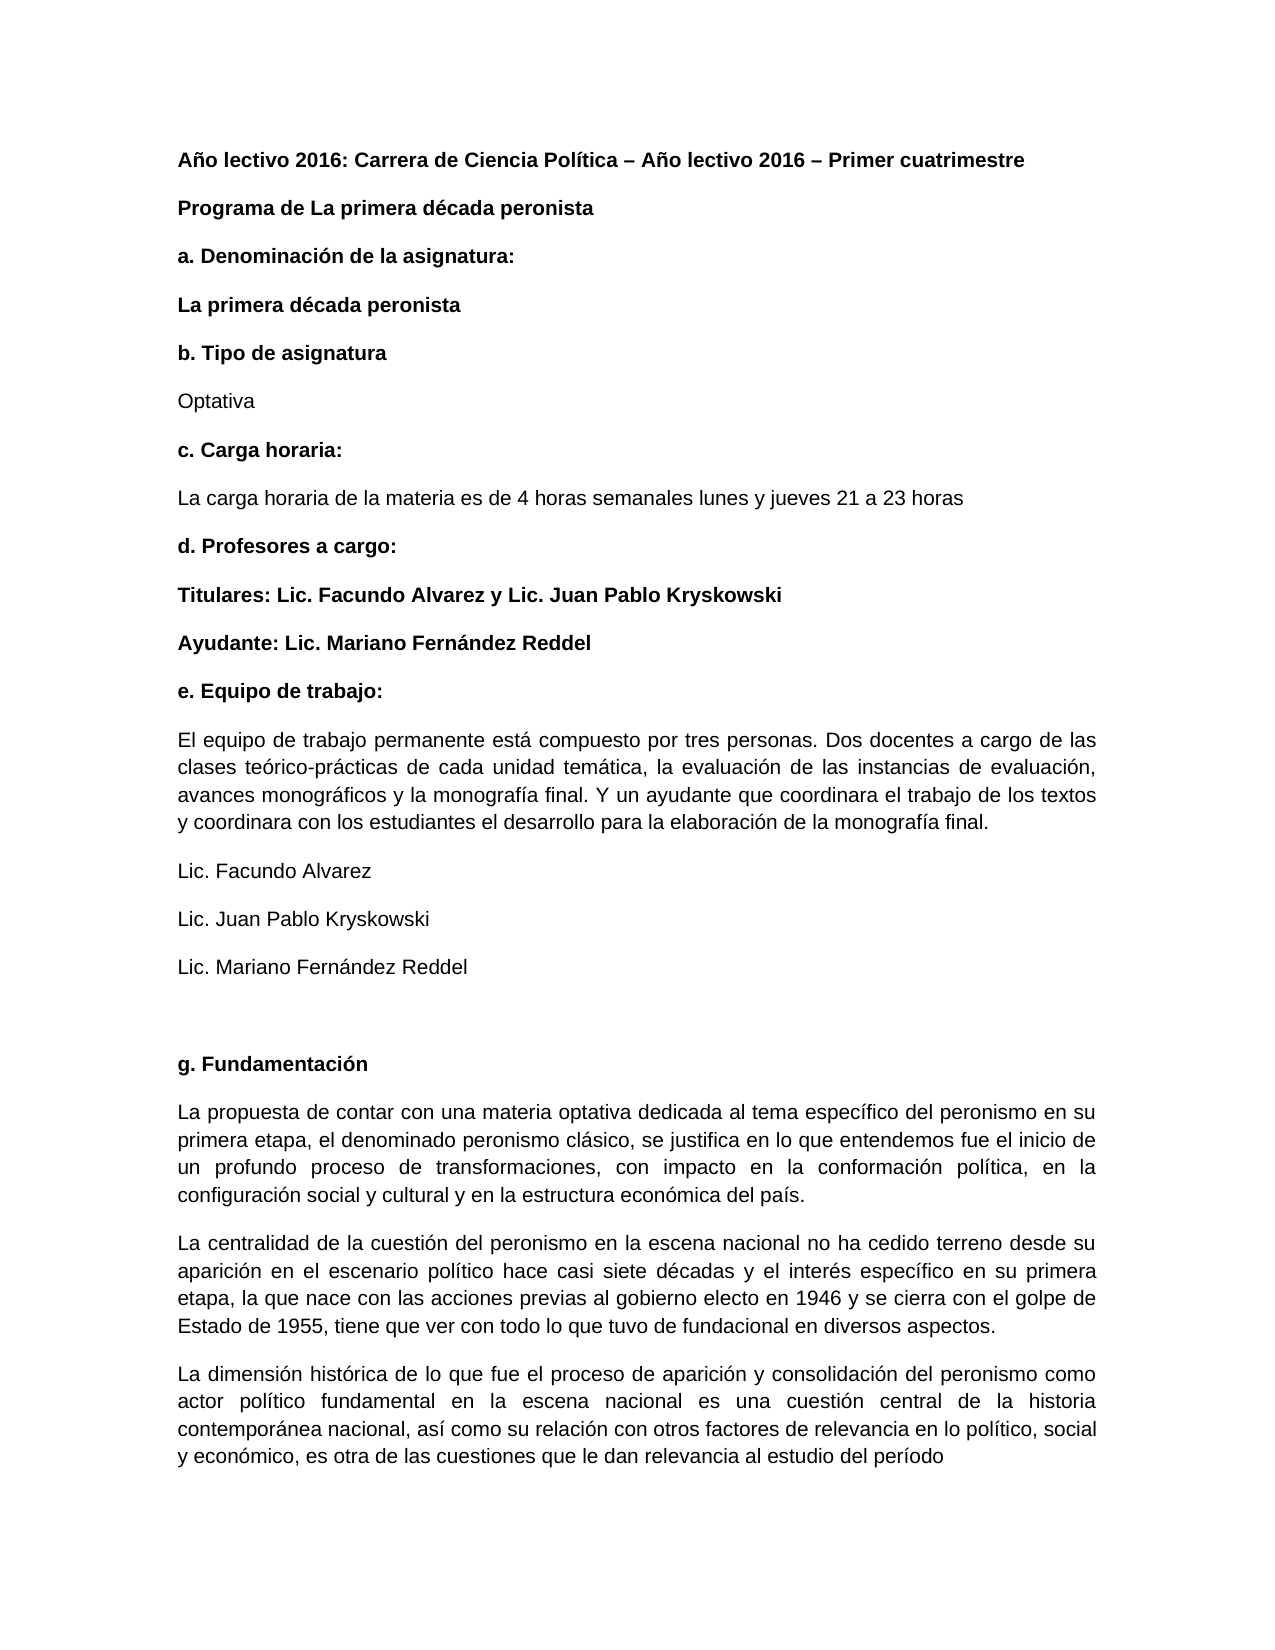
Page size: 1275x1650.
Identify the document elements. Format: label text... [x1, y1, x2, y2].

text El equipo de trabajo permanente está compuesto por tres personas. Dos docentes a cargo de las clases teórico-prácticas de cada unidad temática, la evaluación de las instancias de evaluación, avances monográficos y la monografía final. Y un ayudante que coordinara el trabajo de los textos y coordinara con los estudiantes el desarrollo para la elaboración de la monografía final. [177, 728, 1098, 834]
text La carga horaria de la materia es de 4 horas semanales lunes y jueves 21 a 23 horas [177, 486, 1098, 510]
text Año lectivo 2016: Carrera de Ciencia Política – Año lectivo 2016 – Primer cuatrimestre [177, 148, 1098, 172]
text Ayudante: Lic. Mariano Fernández Reddel [177, 631, 1098, 655]
text e. Equipo de trabajo: [177, 679, 1098, 703]
text c. Carga horaria: [177, 438, 1098, 462]
text Lic. Mariano Fernández Reddel [177, 955, 1098, 979]
text La dimensión histórica de lo que fue el proceso de aparición y consolidación del peronismo como actor político fundamental en la escena nacional es una cuestión central de la historia contemporánea nacional, así como su relación con otros factores de relevancia en lo político, social y económico, es otra de las cuestiones que le dan relevancia al estudio del período [177, 1362, 1098, 1468]
text La centralidad de la cuestión del peronismo en la escena nacional no ha cedido terreno desde su aparición en el escenario político hace casi siete décadas y el interés específico en su primera etapa, la que nace con las acciones previas al gobierno electo en 1946 y se cierra con el golpe de Estado de 1955, tiene que ver con todo lo que tuvo de fundacional en diversos aspectos. [177, 1231, 1098, 1337]
text Optativa [177, 389, 1098, 413]
text La propuesta de contar con una materia optativa dedicada al tema específico del peronismo en su primera etapa, el denominado peronismo clásico, se justifica en lo que entendemos fue el inicio de un profundo proceso de transformaciones, con impacto en la conformación política, en la configuración social y cultural y en la estructura económica del país. [177, 1100, 1098, 1207]
text La primera década peronista [177, 293, 1098, 317]
text Programa de La primera década peronista [177, 196, 1098, 220]
text b. Tipo de asignatura [177, 341, 1098, 365]
text Lic. Juan Pablo Kryskowski [177, 907, 1098, 931]
text a. Denominación de la asignatura: [177, 244, 1098, 268]
text Titulares: Lic. Facundo Alvarez y Lic. Juan Pablo Kryskowski [177, 583, 1098, 607]
text g. Fundamentación [177, 1052, 1098, 1076]
text d. Profesores a cargo: [177, 534, 1098, 558]
text Lic. Facundo Alvarez [177, 858, 1098, 882]
